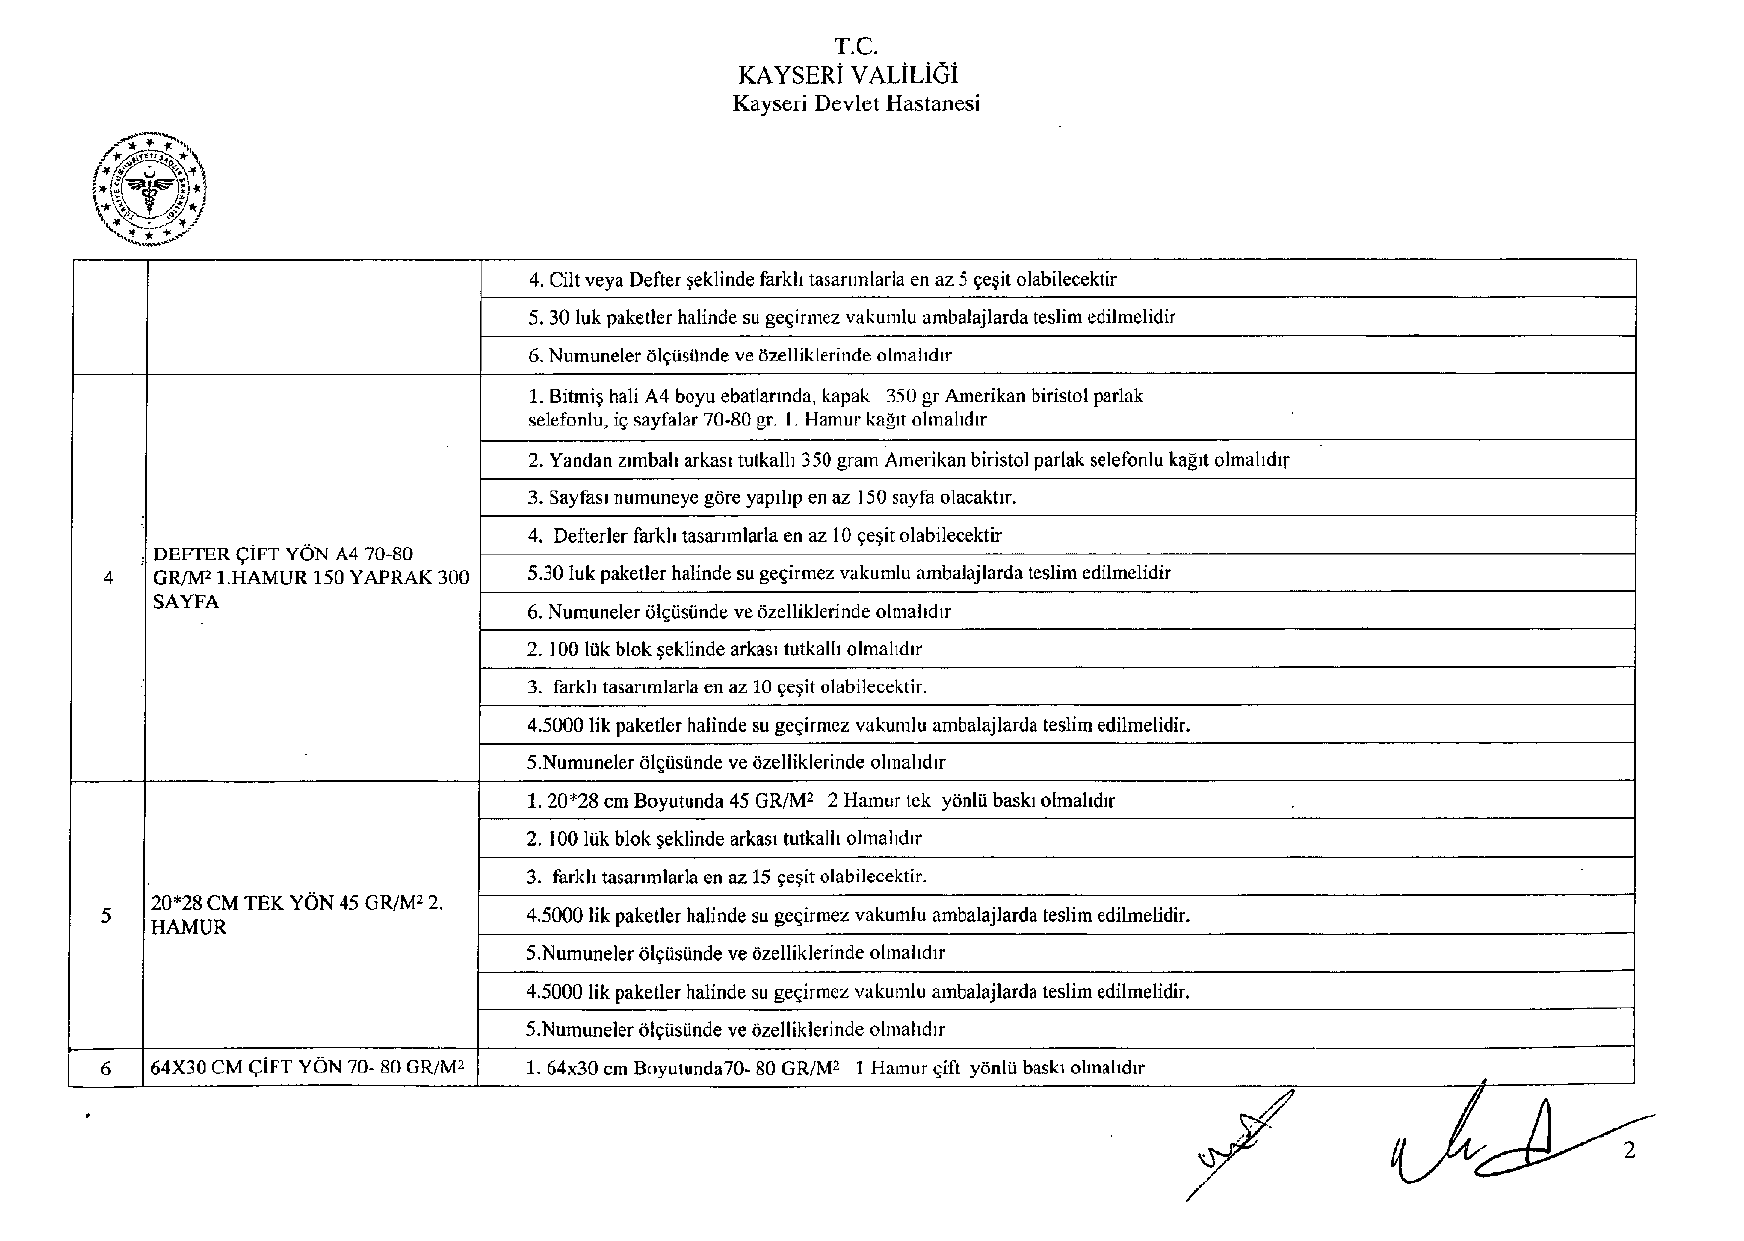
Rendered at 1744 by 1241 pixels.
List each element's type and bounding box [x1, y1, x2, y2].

picture [67, 37, 1656, 1202]
